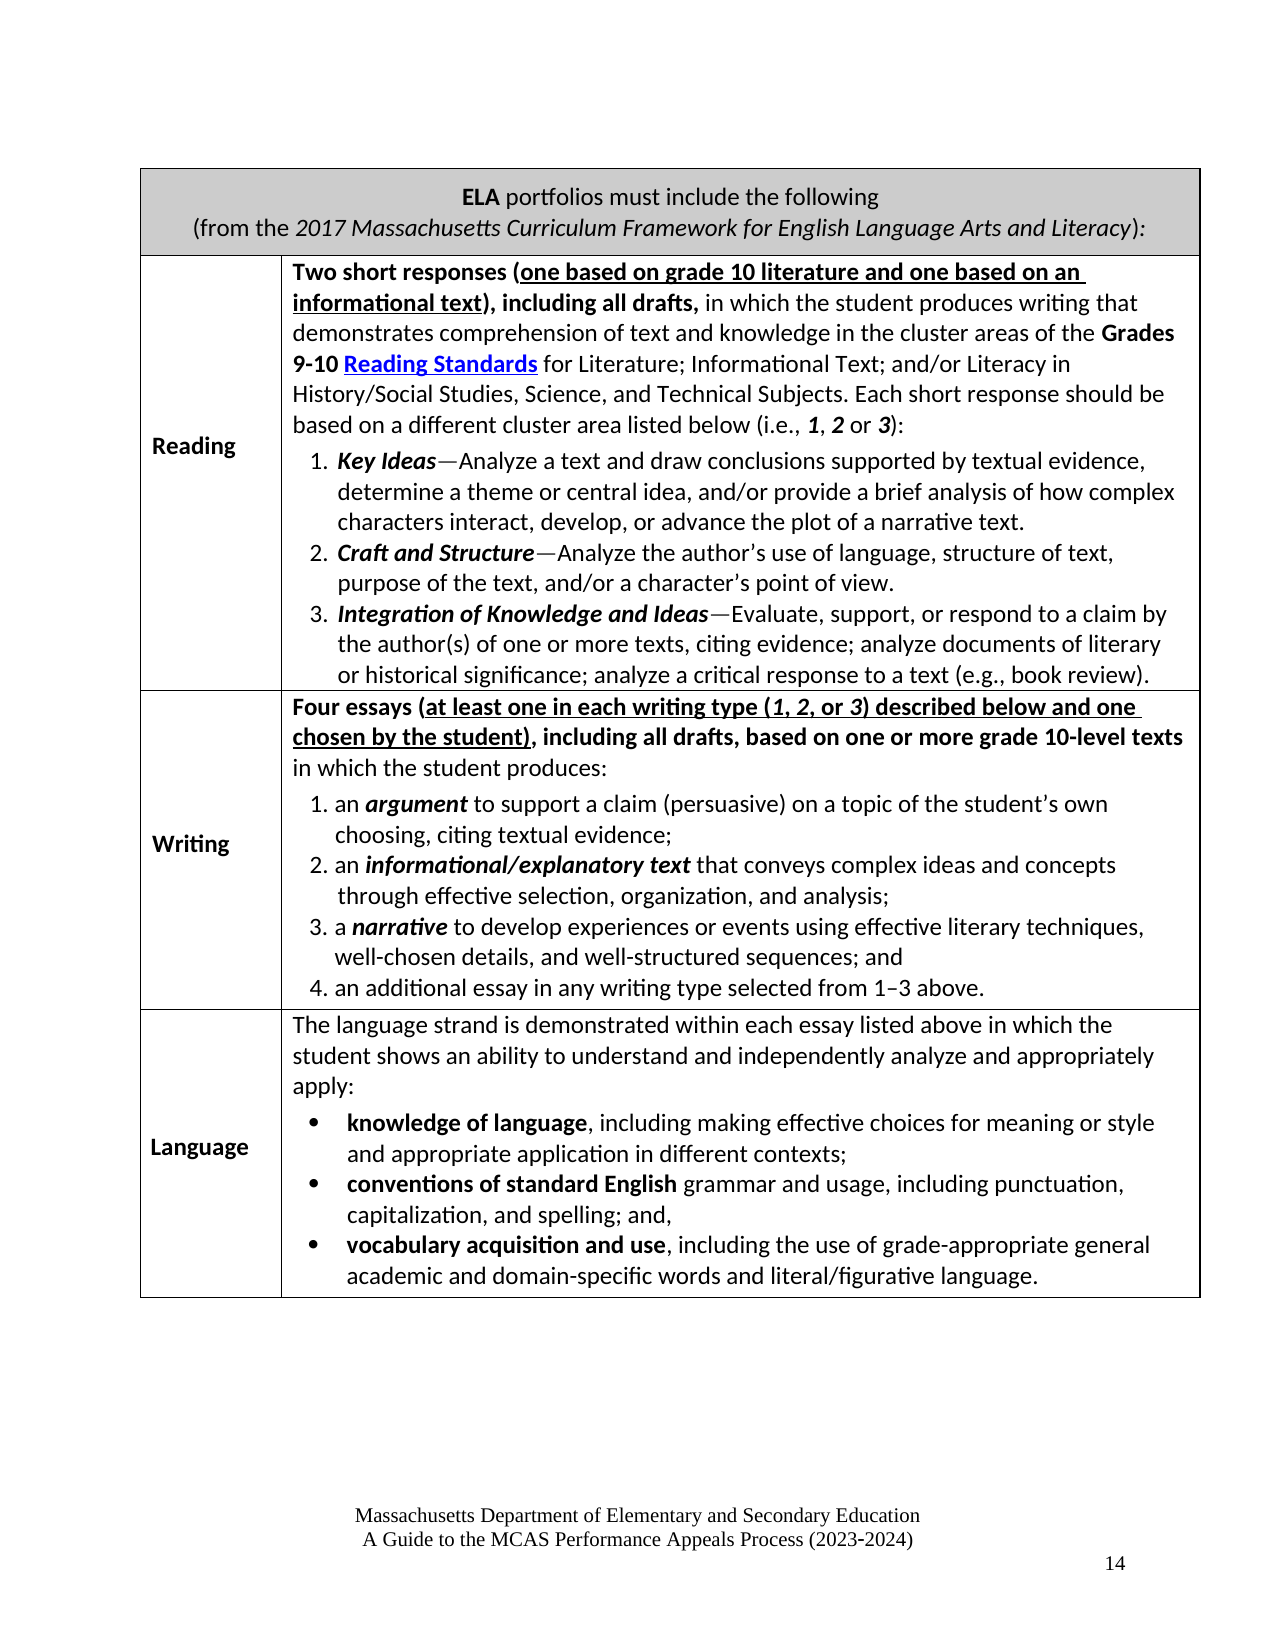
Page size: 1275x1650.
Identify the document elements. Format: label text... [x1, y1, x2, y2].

table_cell Two short responses (one based on grade 10 literature and one based on an informational text), including all drafts, in which the student produces writing that demonstrates comprehension of text and knowledge in the cluster areas of the Grades 9-10 Reading Standards for Literature; Informational Text; and/or Literacy in History/Social Studies, Science, and Technical Subjects. Each short response should be based on a different cluster area listed below (i.e., 1, 2 or 3): Key Ideas—Analyze a text and draw conclusions supported by textual evidence, determine a theme or central idea, and/or provide a brief analysis of how complex characters interact, develop, or advance the plot of a narrative text. Craft and Structure—Analyze the author’s use of language, structure of text, purpose of the text, and/or a character’s point of view. Integration of Knowledge and Ideas—Evaluate, support, or respond to a claim by the author(s) of one or more texts, citing evidence; analyze documents of literary or historical significance; analyze a critical response to a text (e.g., book review). [282, 256, 1199, 690]
table_cell Writing [141, 691, 281, 1008]
table_cell Four essays (at least one in each writing type (1, 2, or 3) described below and one chosen by the student), including all drafts, based on one or more grade 10-level texts in which the student produces: an argument to support a claim (persuasive) on a topic of the student’s own choosing, citing textual evidence; an informational/explanatory text that conveys complex ideas and concepts through effective selection, organization, and analysis; a narrative to develop experiences or events using effective literary techniques, well-chosen details, and well-structured sequences; and an additional essay in any writing type selected from 1–3 above. [282, 691, 1199, 1008]
table_cell Reading [141, 256, 281, 690]
table_cell Language [141, 1010, 281, 1297]
table_cell The language strand is demonstrated within each essay listed above in which the student shows an ability to understand and independently analyze and appropriately apply: knowledge of language, including making effective choices for meaning or style and appropriate application in different contexts; conventions of standard English grammar and usage, including punctuation, capitalization, and spelling; and, vocabulary acquisition and use, including the use of grade-appropriate general academic and domain-specific words and literal/figurative language. [282, 1010, 1199, 1297]
table_header ELA portfolios must include the following (from the 2017 Massachusetts Curriculum Framework for English Language Arts and Literacy): [141, 169, 1199, 255]
